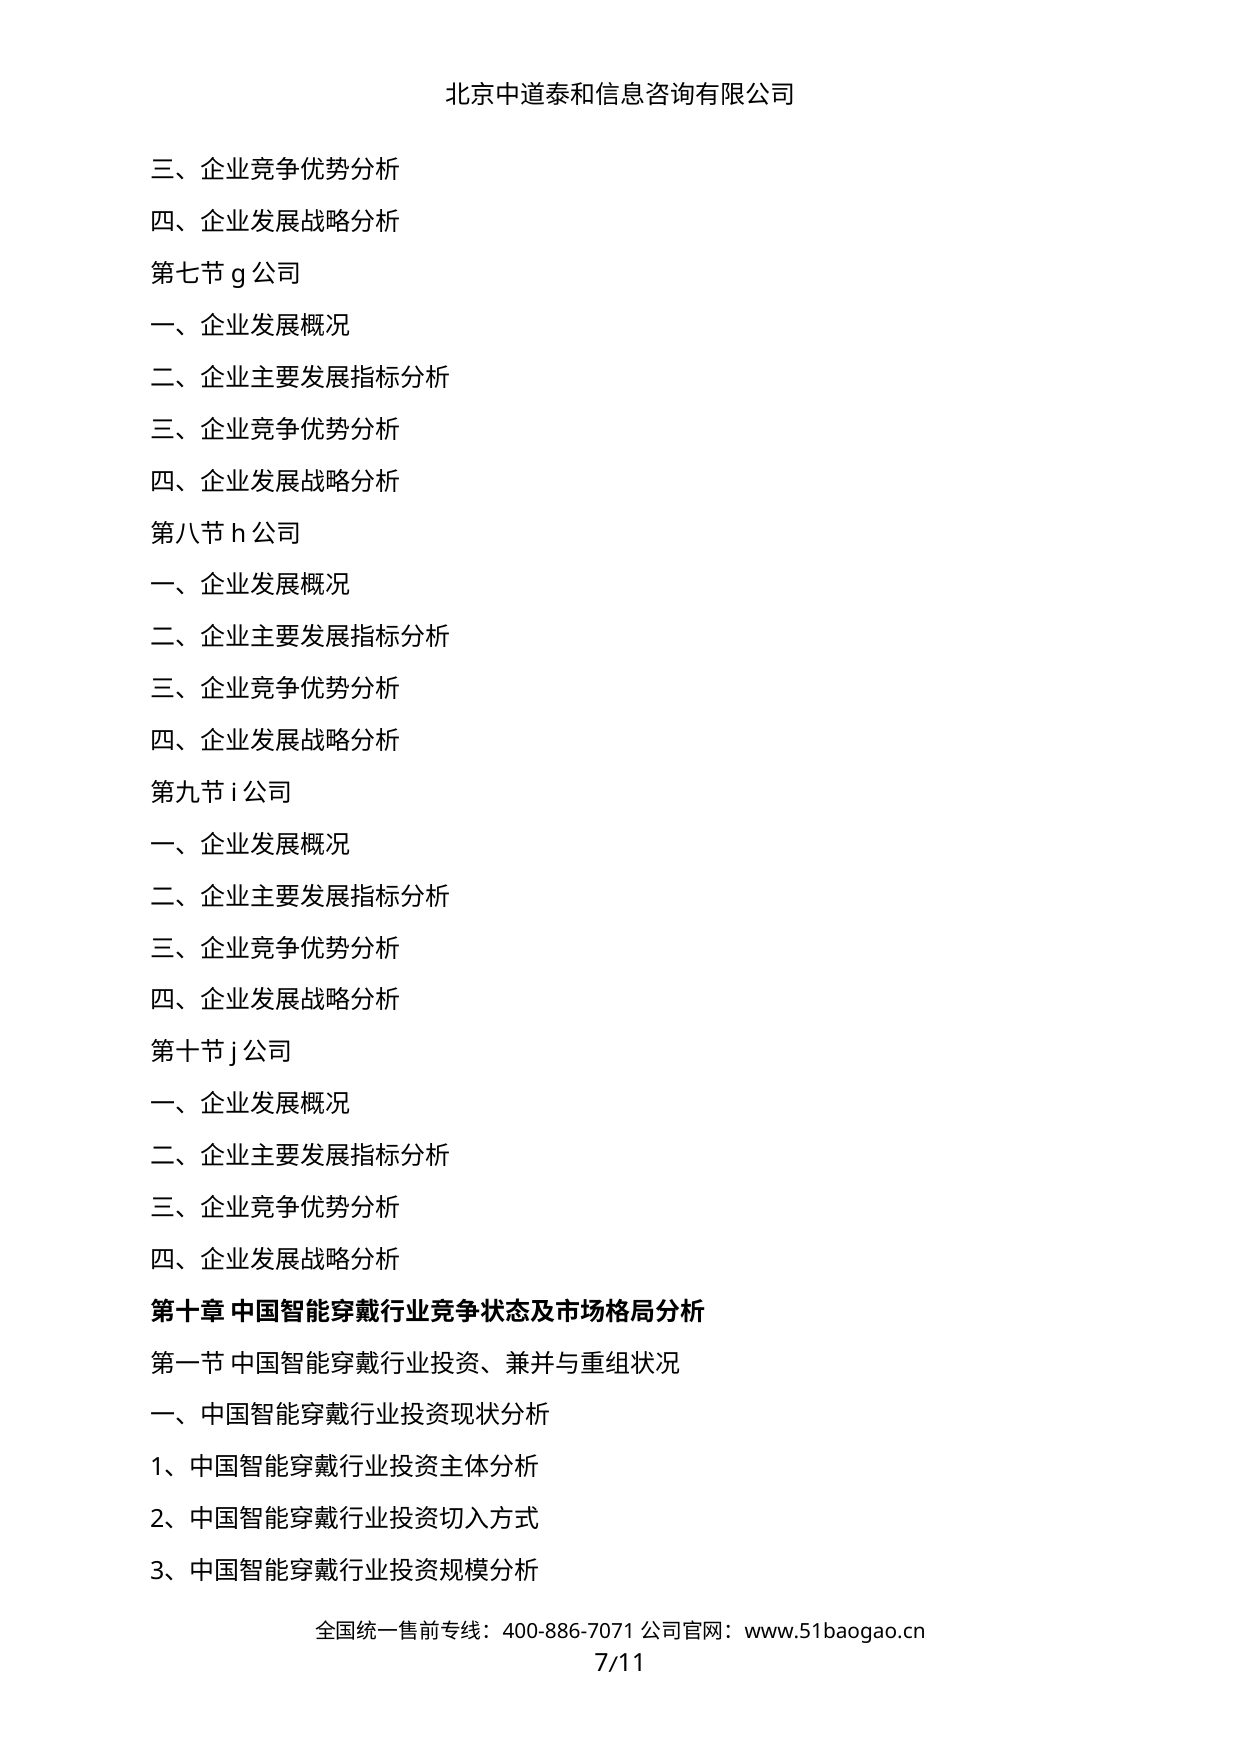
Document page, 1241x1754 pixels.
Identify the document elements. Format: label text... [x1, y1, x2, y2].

text 二、企业主要发展指标分析 [150, 357, 1090, 394]
text 三、企业竞争优势分析 [150, 1187, 1090, 1224]
text 二、企业主要发展指标分析 [150, 617, 1090, 653]
text 三、企业竞争优势分析 [150, 928, 1090, 964]
text 三、企业竞争优势分析 [150, 669, 1090, 705]
text 四、企业发展战略分析 [150, 1239, 1090, 1276]
text 第七节 g公司 [150, 254, 1090, 290]
text 二、企业主要发展指标分析 [150, 1136, 1090, 1172]
text 二、企业主要发展指标分析 [150, 876, 1090, 912]
text 一、企业发展概况 [150, 306, 1090, 342]
text 第八节 h公司 [150, 513, 1090, 549]
text 四、企业发展战略分析 [150, 202, 1090, 238]
text 1、中国智能穿戴行业投资主体分析 [150, 1447, 1090, 1483]
text 一、中国智能穿戴行业投资现状分析 [150, 1395, 1090, 1431]
text 四、企业发展战略分析 [150, 980, 1090, 1016]
text 第十章 中国智能穿戴行业竞争状态及市场格局分析 [150, 1291, 1090, 1327]
text 四、企业发展战略分析 [150, 721, 1090, 757]
text 三、企业竞争优势分析 [150, 150, 1090, 186]
text 第十节 j公司 [150, 1032, 1090, 1068]
text 3、中国智能穿戴行业投资规模分析 [150, 1551, 1090, 1587]
text 2、中国智能穿戴行业投资切入方式 [150, 1499, 1090, 1535]
text 三、企业竞争优势分析 [150, 409, 1090, 446]
text 一、企业发展概况 [150, 824, 1090, 861]
text 第一节 中国智能穿戴行业投资、兼并与重组状况 [150, 1343, 1090, 1379]
text 第九节 i公司 [150, 772, 1090, 809]
text 一、企业发展概况 [150, 1084, 1090, 1120]
text 四、企业发展战略分析 [150, 461, 1090, 497]
text 一、企业发展概况 [150, 565, 1090, 601]
